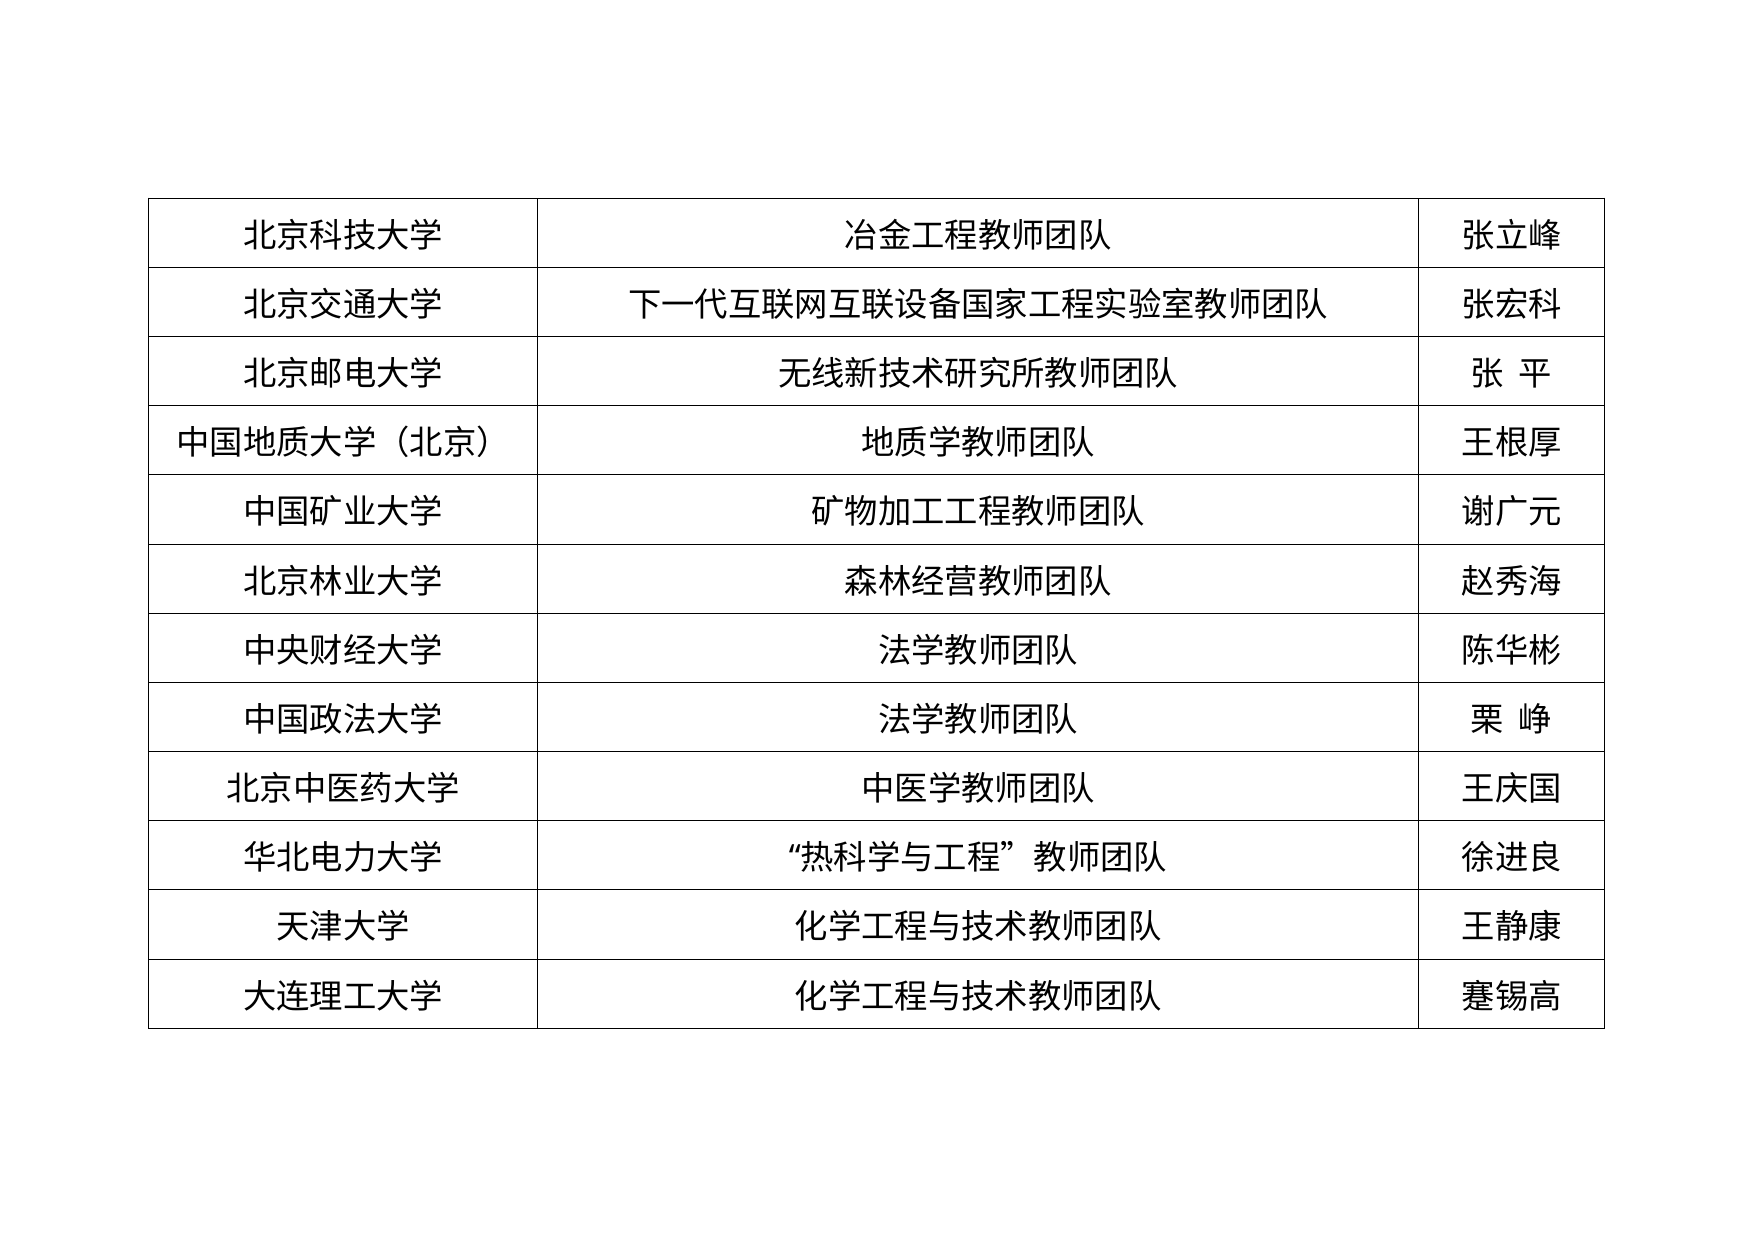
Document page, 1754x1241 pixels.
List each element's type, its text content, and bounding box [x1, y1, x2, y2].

table_cell 北京交通大学 [149, 268, 537, 336]
table_cell 法学教师团队 [538, 614, 1418, 682]
table_cell 森林经营教师团队 [538, 545, 1418, 613]
table_cell 中央财经大学 [149, 614, 537, 682]
table_cell 法学教师团队 [538, 683, 1418, 751]
table_cell 张 平 [1419, 337, 1604, 405]
table_cell 矿物加工工程教师团队 [538, 475, 1418, 543]
table_cell 王根厚 [1419, 406, 1604, 474]
table_cell 无线新技术研究所教师团队 [538, 337, 1418, 405]
table_cell 蹇锡高 [1419, 960, 1604, 1028]
table_cell 中国政法大学 [149, 683, 537, 751]
table_cell 华北电力大学 [149, 821, 537, 889]
table_cell 徐进良 [1419, 821, 1604, 889]
table_cell 北京中医药大学 [149, 752, 537, 820]
table_cell 王庆国 [1419, 752, 1604, 820]
table_cell 栗 峥 [1419, 683, 1604, 751]
table_cell 天津大学 [149, 890, 537, 958]
table_cell 北京林业大学 [149, 545, 537, 613]
table_cell 北京邮电大学 [149, 337, 537, 405]
table_cell 谢广元 [1419, 475, 1604, 543]
table_cell 大连理工大学 [149, 960, 537, 1028]
table_cell 张立峰 [1419, 199, 1604, 267]
table_cell 北京科技大学 [149, 199, 537, 267]
table_cell 中国地质大学（北京） [149, 406, 537, 474]
table_cell 化学工程与技术教师团队 [538, 890, 1418, 958]
table_cell 地质学教师团队 [538, 406, 1418, 474]
table_cell 中国矿业大学 [149, 475, 537, 543]
table_cell 王静康 [1419, 890, 1604, 958]
table_cell “热科学与工程”教师团队 [538, 821, 1418, 889]
table_cell 中医学教师团队 [538, 752, 1418, 820]
table_cell 下一代互联网互联设备国家工程实验室教师团队 [538, 268, 1418, 336]
table_cell 张宏科 [1419, 268, 1604, 336]
table_cell 化学工程与技术教师团队 [538, 960, 1418, 1028]
table_cell 赵秀海 [1419, 545, 1604, 613]
table_cell 陈华彬 [1419, 614, 1604, 682]
table_cell 冶金工程教师团队 [538, 199, 1418, 267]
